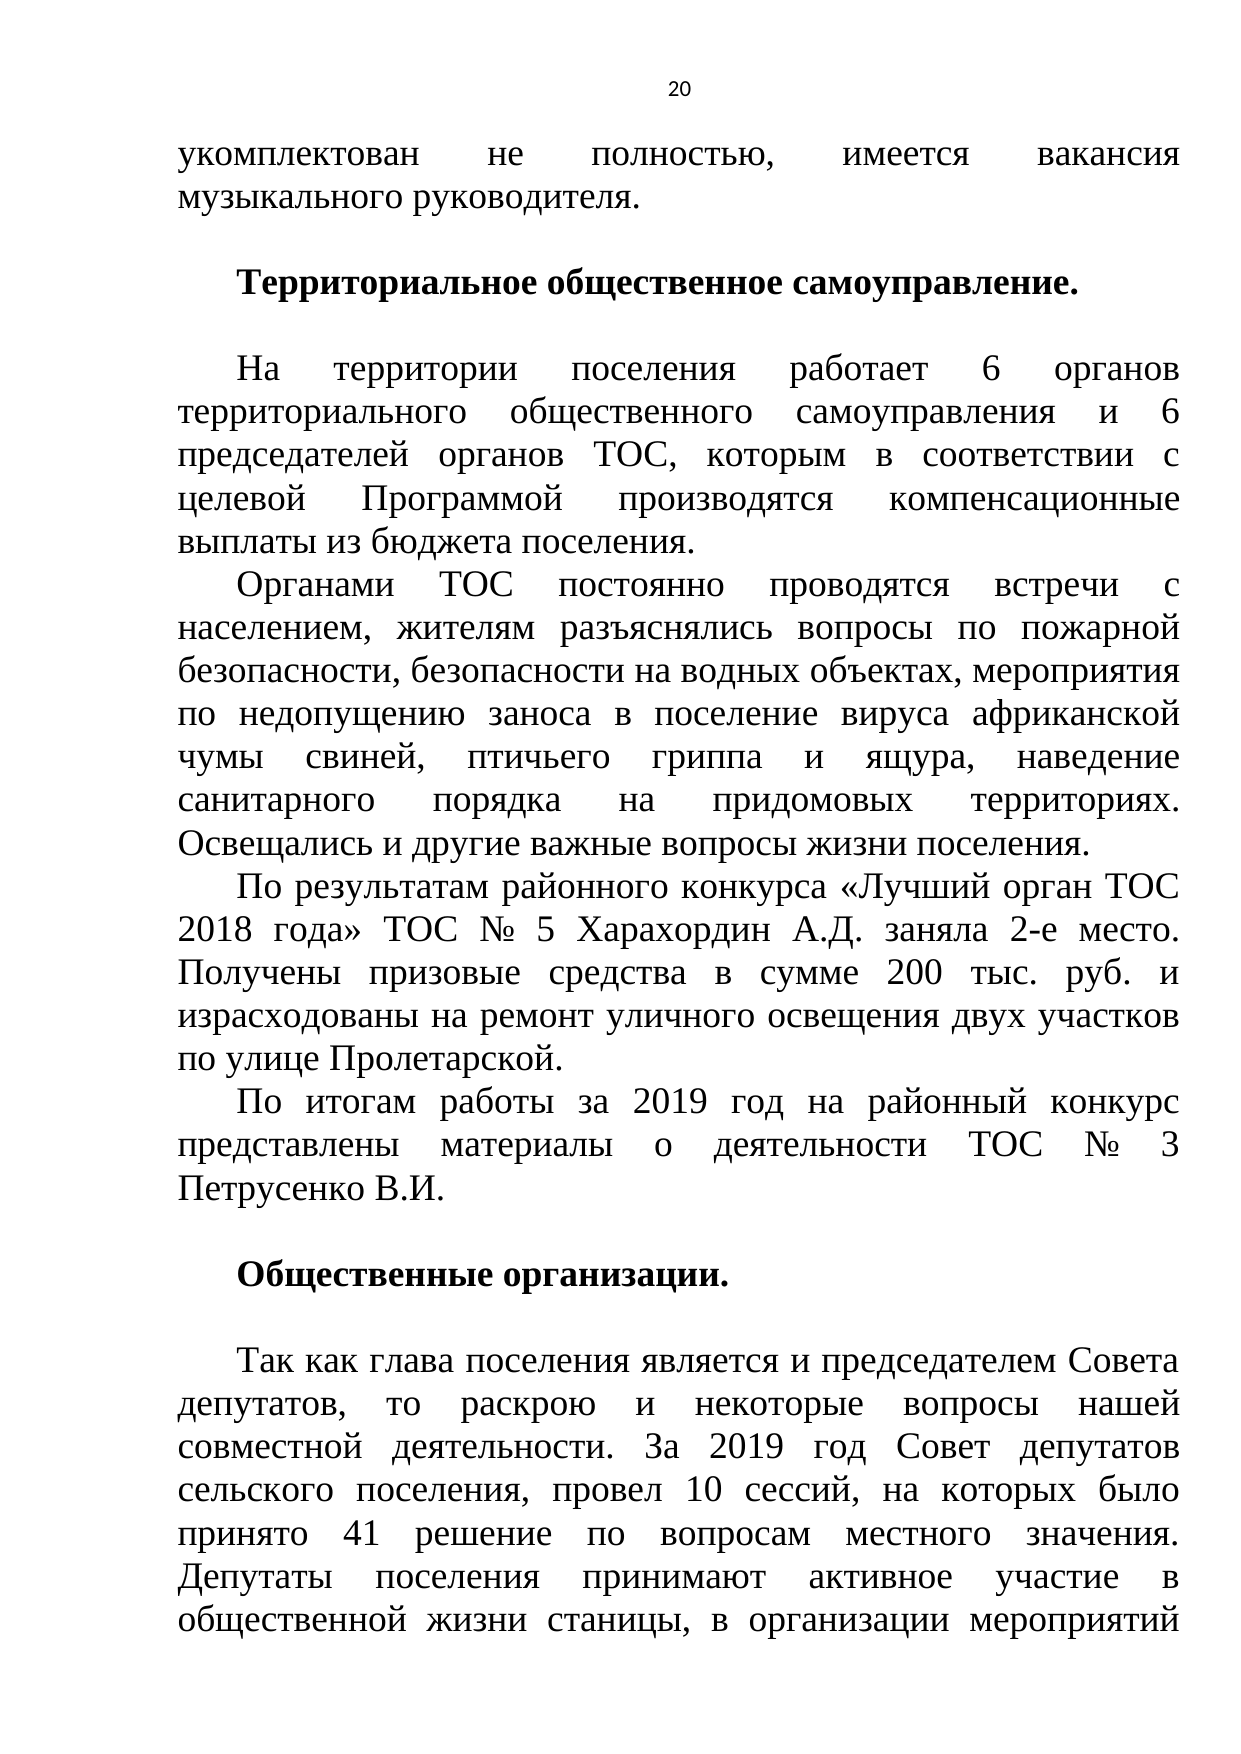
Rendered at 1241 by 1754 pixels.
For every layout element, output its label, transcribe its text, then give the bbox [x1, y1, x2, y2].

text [177, 1337, 1181, 1639]
text По итогам работы за 2019 год на районный конкурс представлены материалы о деятельности ТОС № 3 Петрусенко В.И. [177, 1079, 1181, 1208]
text По результатам районного конкурса «Лучший орган ТОС 2018 года» ТОС № 5 Харахордин А.Д. заняла 2-е место. Получены призовые средства в сумме 200 тыс. руб. и израсходованы на ремонт уличного освещения двух участков по улице Пролетарской. [177, 863, 1181, 1079]
text На территории поселения работает 6 органов территориального общественного самоуправления и 6 председателей органов ТОС, которым в соответствии с целевой Программой производятся компенсационные выплаты из бюджета поселения. [177, 346, 1181, 561]
text Общественные организации. [177, 1251, 1181, 1294]
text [177, 130, 1181, 216]
text Органами ТОС постоянно проводятся встречи с населением, жителям разъяснялись вопросы по пожарной безопасности, безопасности на водных объектах, мероприятия по недопущению заноса в поселение вируса африканской чумы свиней, птичьего гриппа и ящура, наведение санитарного порядка на придомовых территориях. Освещались и другие важные вопросы жизни поселения. [177, 561, 1181, 863]
text Территориальное общественное самоуправление. [177, 259, 1181, 302]
